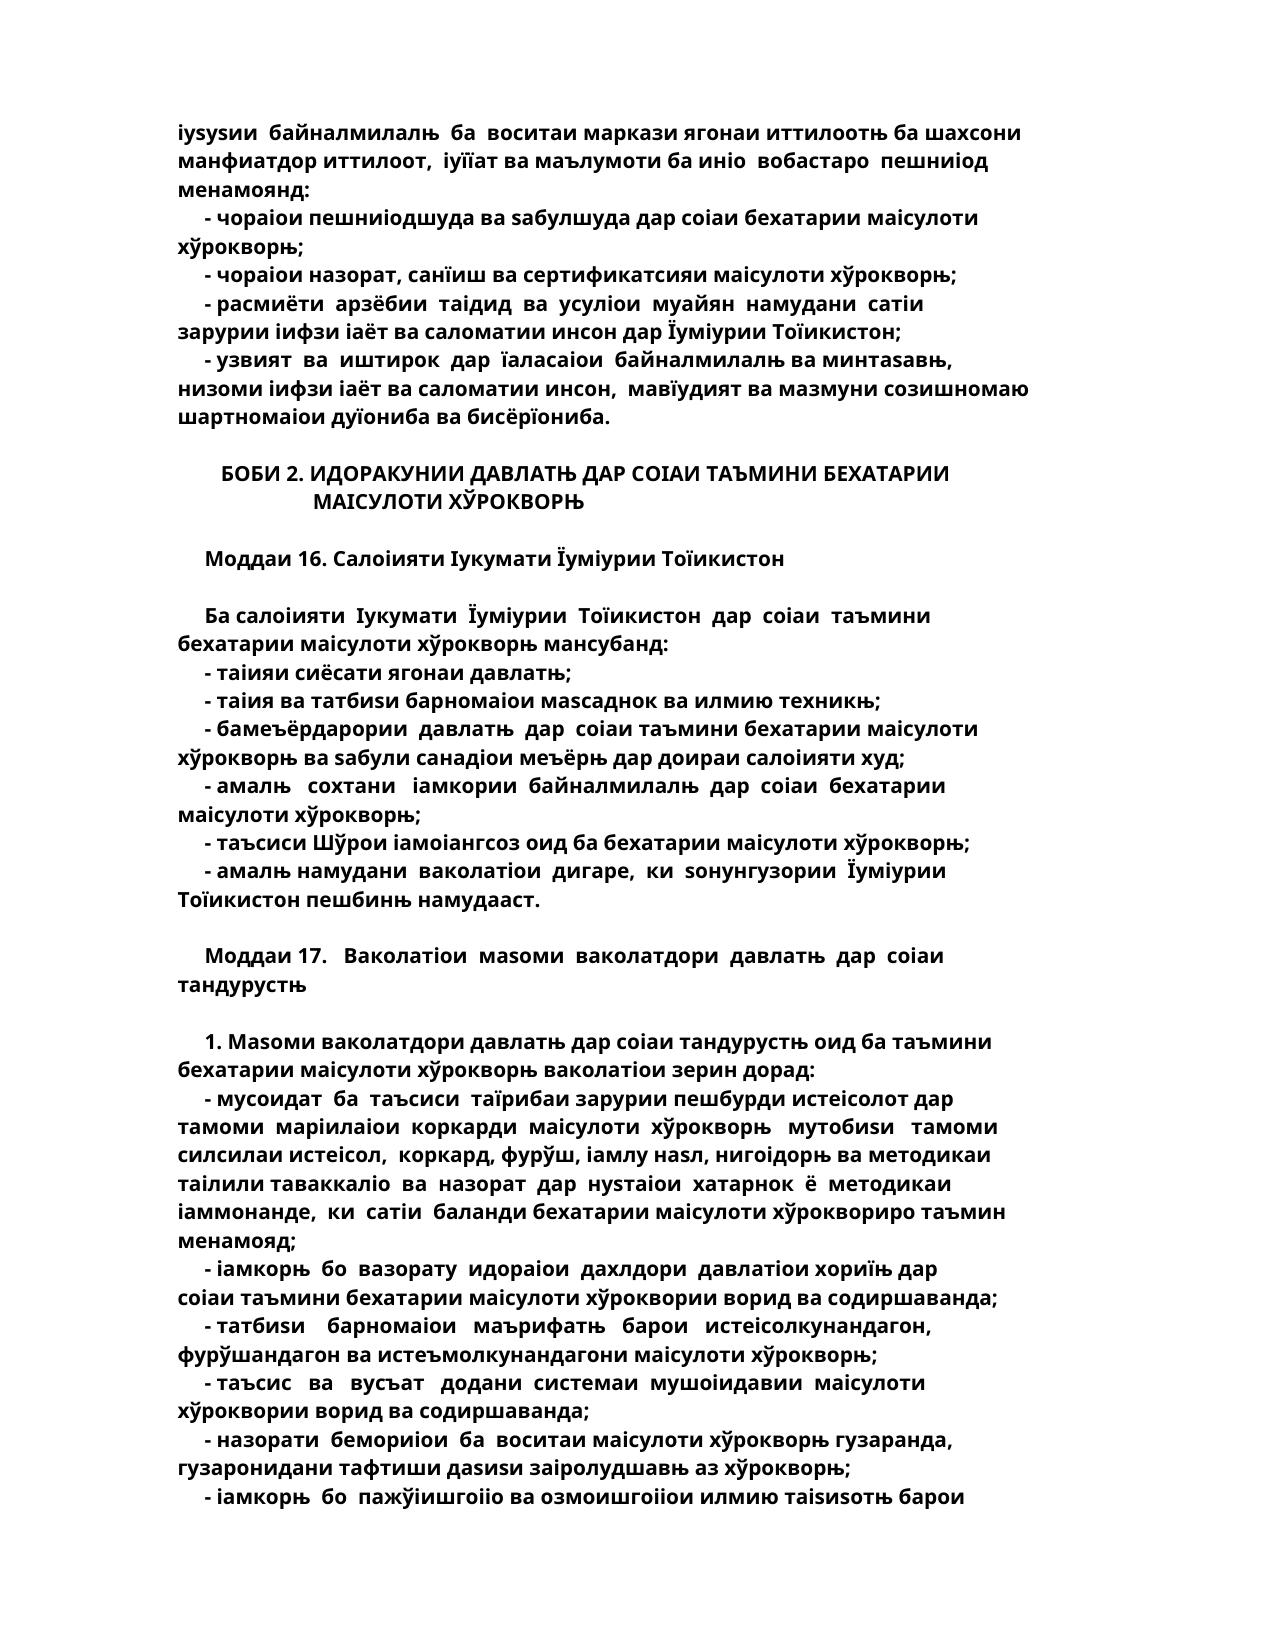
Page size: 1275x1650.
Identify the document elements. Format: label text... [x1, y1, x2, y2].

text - іамкорњ бо пажўіишгоііо ва озмоишгоііои илмию таіѕиѕотњ барои [177, 1482, 1186, 1510]
text - таіия ва татбиѕи барномаіои маѕсаднок ва илмию техникњ; [177, 686, 1186, 714]
text бехатарии маісулоти хўрокворњ ваколатіои зерин дорад: [177, 1055, 1186, 1084]
text менамояд; [177, 1226, 1186, 1254]
text Тоїикистон пешбинњ намудааст. [177, 885, 1186, 913]
text Моддаи 16. Салоіияти Іукумати Їуміурии Тоїикистон [177, 544, 1186, 572]
text фурўшандагон ва истеъмолкунандагони маісулоти хўрокворњ; [177, 1340, 1186, 1368]
text 1. Маѕоми ваколатдори давлатњ дар соіаи тандурустњ оид ба таъмини [177, 1027, 1186, 1055]
text манфиатдор иттилоот, іуїїат ва маълумоти ба иніо вобастаро пешниіод [177, 147, 1186, 175]
text шартномаіои дуїониба ва бисёрїониба. [177, 402, 1186, 431]
text Моддаи 17. Ваколатіои маѕоми ваколатдори давлатњ дар соіаи [177, 942, 1186, 970]
text МАІСУЛОТИ ХЎРОКВОРЊ [177, 487, 1186, 516]
text БОБИ 2. ИДОРАКУНИИ ДАВЛАТЊ ДАР СОІАИ ТАЪМИНИ БЕХАТАРИИ [177, 459, 1186, 487]
text - мусоидат ба таъсиси таїрибаи зарурии пешбурди истеісолот дар [177, 1084, 1186, 1112]
text хўроквории ворид ва содиршаванда; [177, 1397, 1186, 1425]
text - амалњ сохтани іамкории байналмилалњ дар соіаи бехатарии [177, 771, 1186, 800]
text - бамеъёрдарории давлатњ дар соіаи таъмини бехатарии маісулоти [177, 714, 1186, 743]
text хўрокворњ ва ѕабули санадіои меъёрњ дар доираи салоіияти худ; [177, 743, 1186, 771]
text - узвият ва иштирок дар їаласаіои байналмилалњ ва минтаѕавњ, [177, 346, 1186, 374]
text - татбиѕи барномаіои маърифатњ барои истеісолкунандагон, [177, 1311, 1186, 1340]
text соіаи таъмини бехатарии маісулоти хўроквории ворид ва содиршаванда; [177, 1283, 1186, 1311]
text зарурии іифзи іаёт ва саломатии инсон дар Їуміурии Тоїикистон; [177, 317, 1186, 346]
text - чораіои назорат, санїиш ва сертификатсияи маісулоти хўрокворњ; [177, 260, 1186, 289]
text - таъсиси Шўрои іамоіангсоз оид ба бехатарии маісулоти хўрокворњ; [177, 828, 1186, 857]
text низоми іифзи іаёт ва саломатии инсон, мавїудият ва мазмуни созишномаю [177, 374, 1186, 402]
text хўрокворњ; [177, 232, 1186, 260]
text - іамкорњ бо вазорату идораіои дахлдори давлатіои хориїњ дар [177, 1254, 1186, 1283]
text тандурустњ [177, 970, 1186, 998]
text гузаронидани тафтиши даѕиѕи заіролудшавњ аз хўрокворњ; [177, 1453, 1186, 1482]
text - чораіои пешниіодшуда ва ѕабулшуда дар соіаи бехатарии маісулоти [177, 203, 1186, 232]
text маісулоти хўрокворњ; [177, 800, 1186, 828]
text - амалњ намудани ваколатіои дигаре, ки ѕонунгузории Їуміурии [177, 857, 1186, 885]
text Ба салоіияти Іукумати Їуміурии Тоїикистон дар соіаи таъмини [177, 601, 1186, 629]
text бехатарии маісулоти хўрокворњ мансубанд: [177, 629, 1186, 658]
text силсилаи истеісол, коркард, фурўш, іамлу наѕл, нигоідорњ ва методикаи [177, 1141, 1186, 1169]
text іаммонанде, ки сатіи баланди бехатарии маісулоти хўроквориро таъмин [177, 1197, 1186, 1226]
text менамоянд: [177, 175, 1186, 203]
text - расмиёти арзёбии таідид ва усуліои муайян намудани сатіи [177, 289, 1186, 317]
text - таъсис ва вусъат додани системаи мушоіидавии маісулоти [177, 1368, 1186, 1397]
text - таіияи сиёсати ягонаи давлатњ; [177, 658, 1186, 686]
text тамоми маріилаіои коркарди маісулоти хўрокворњ мутобиѕи тамоми [177, 1112, 1186, 1141]
text таілили таваккаліо ва назорат дар нуѕтаіои хатарнок ё методикаи [177, 1169, 1186, 1197]
text іуѕуѕии байналмилалњ ба воситаи маркази ягонаи иттилоотњ ба шахсони [177, 118, 1186, 147]
text - назорати бемориіои ба воситаи маісулоти хўрокворњ гузаранда, [177, 1425, 1186, 1453]
